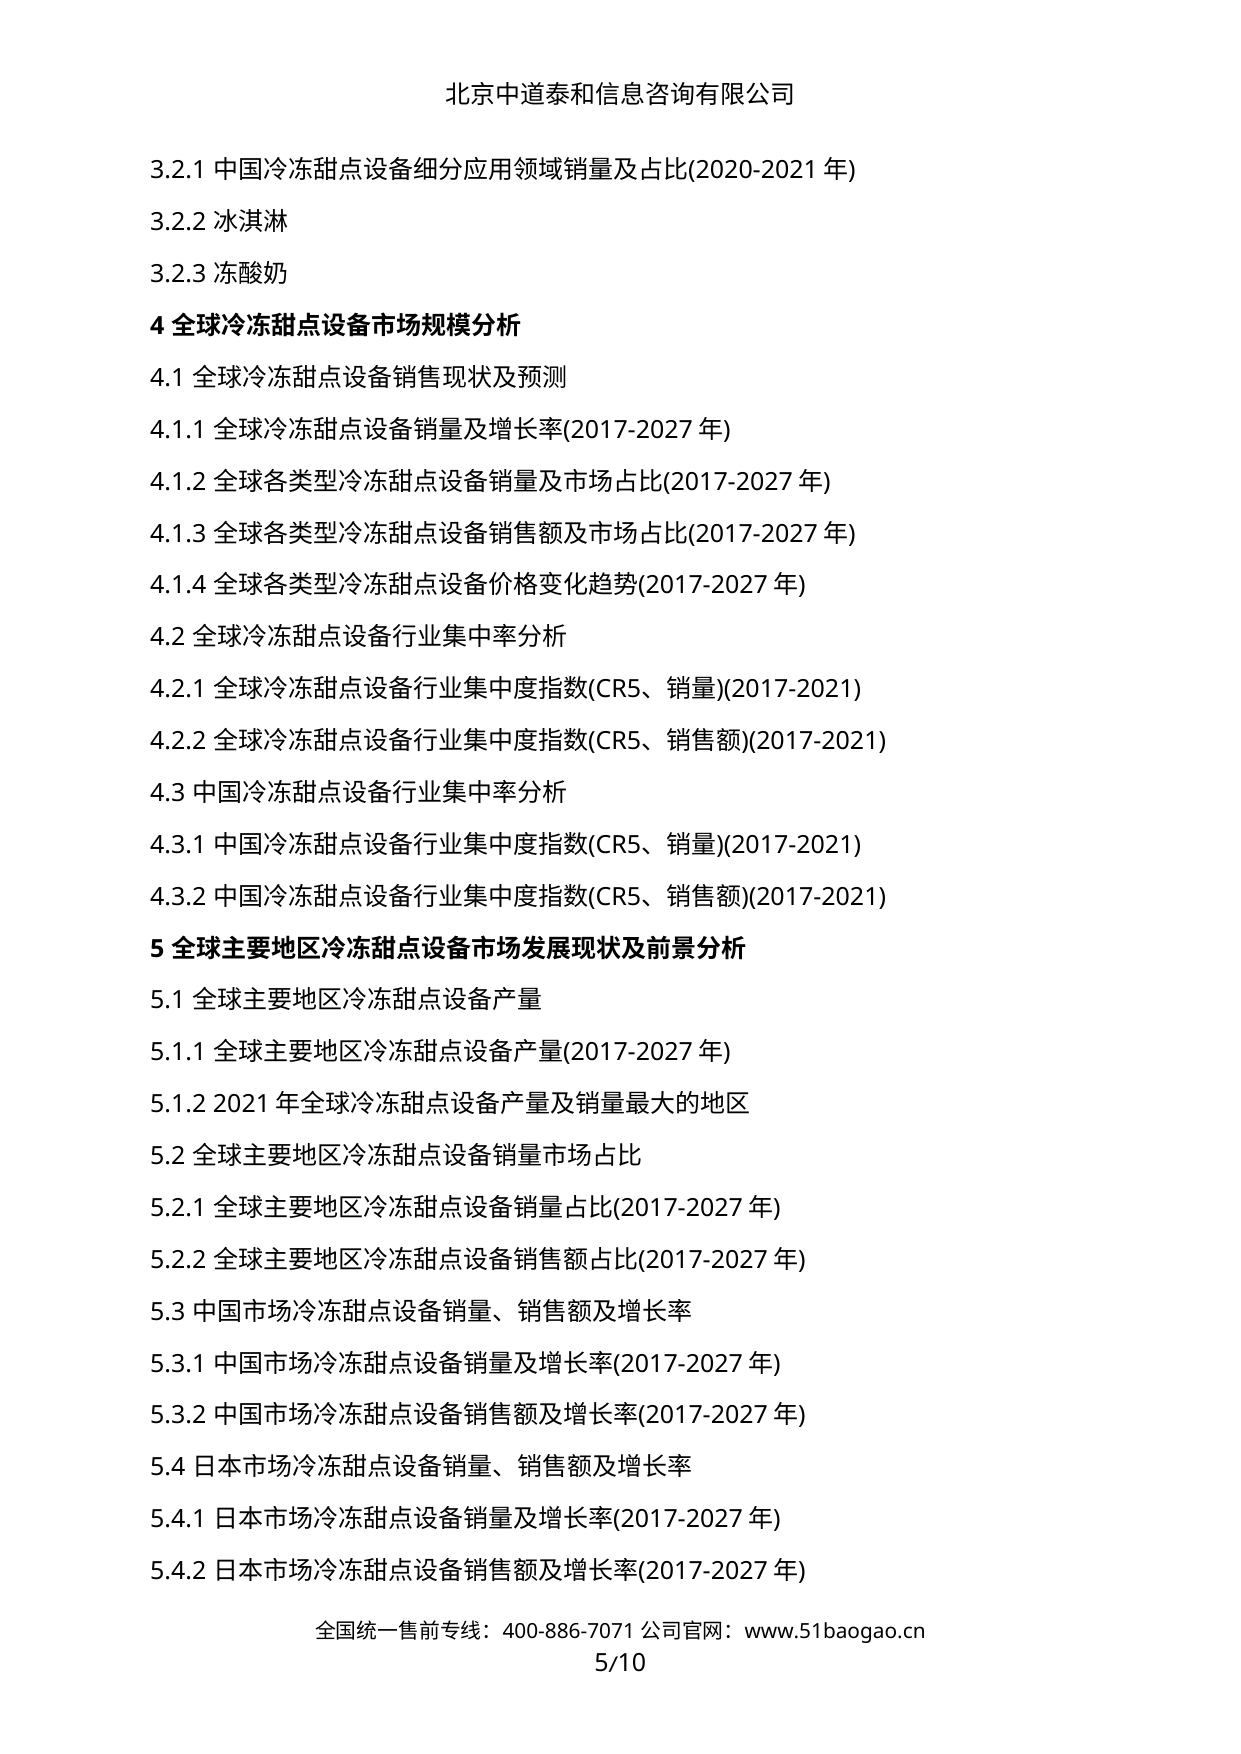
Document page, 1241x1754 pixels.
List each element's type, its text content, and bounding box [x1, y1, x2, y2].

text 5.2 全球主要地区冷冻甜点设备销量市场占比 [150, 1136, 1090, 1172]
text 3.2.2 冰淇淋 [150, 202, 1090, 238]
text 4.3.1 中国冷冻甜点设备行业集中度指数(CR5、销量)(2017-2021) [150, 824, 1090, 861]
text 5.3 中国市场冷冻甜点设备销量、销售额及增长率 [150, 1291, 1090, 1327]
text 5.2.1 全球主要地区冷冻甜点设备销量占比(2017-2027年) [150, 1187, 1090, 1224]
text 5.1.1 全球主要地区冷冻甜点设备产量(2017-2027年) [150, 1032, 1090, 1068]
text 4 全球冷冻甜点设备市场规模分析 [150, 306, 1090, 342]
text 3.2.3 冻酸奶 [150, 254, 1090, 290]
text 4.1.3 全球各类型冷冻甜点设备销售额及市场占比(2017-2027年) [150, 513, 1090, 549]
text 4.2.1 全球冷冻甜点设备行业集中度指数(CR5、销量)(2017-2021) [150, 669, 1090, 705]
text 5 全球主要地区冷冻甜点设备市场发展现状及前景分析 [150, 928, 1090, 964]
text 5.4.2 日本市场冷冻甜点设备销售额及增长率(2017-2027年) [150, 1551, 1090, 1587]
text 4.3.2 中国冷冻甜点设备行业集中度指数(CR5、销售额)(2017-2021) [150, 876, 1090, 912]
text 4.1.2 全球各类型冷冻甜点设备销量及市场占比(2017-2027年) [150, 461, 1090, 497]
text 4.1.1 全球冷冻甜点设备销量及增长率(2017-2027年) [150, 409, 1090, 446]
text 5.1.2 2021年全球冷冻甜点设备产量及销量最大的地区 [150, 1084, 1090, 1120]
text 5.3.2 中国市场冷冻甜点设备销售额及增长率(2017-2027年) [150, 1395, 1090, 1431]
text 4.2 全球冷冻甜点设备行业集中率分析 [150, 617, 1090, 653]
text 5.2.2 全球主要地区冷冻甜点设备销售额占比(2017-2027年) [150, 1239, 1090, 1276]
text 5.4 日本市场冷冻甜点设备销量、销售额及增长率 [150, 1447, 1090, 1483]
text 4.1.4 全球各类型冷冻甜点设备价格变化趋势(2017-2027年) [150, 565, 1090, 601]
text 5.1 全球主要地区冷冻甜点设备产量 [150, 980, 1090, 1016]
text 5.3.1 中国市场冷冻甜点设备销量及增长率(2017-2027年) [150, 1343, 1090, 1379]
text 4.3 中国冷冻甜点设备行业集中率分析 [150, 772, 1090, 809]
text 4.1 全球冷冻甜点设备销售现状及预测 [150, 357, 1090, 394]
text 5.4.1 日本市场冷冻甜点设备销量及增长率(2017-2027年) [150, 1499, 1090, 1535]
text 3.2.1 中国冷冻甜点设备细分应用领域销量及占比(2020-2021年) [150, 150, 1090, 186]
text 4.2.2 全球冷冻甜点设备行业集中度指数(CR5、销售额)(2017-2021) [150, 721, 1090, 757]
